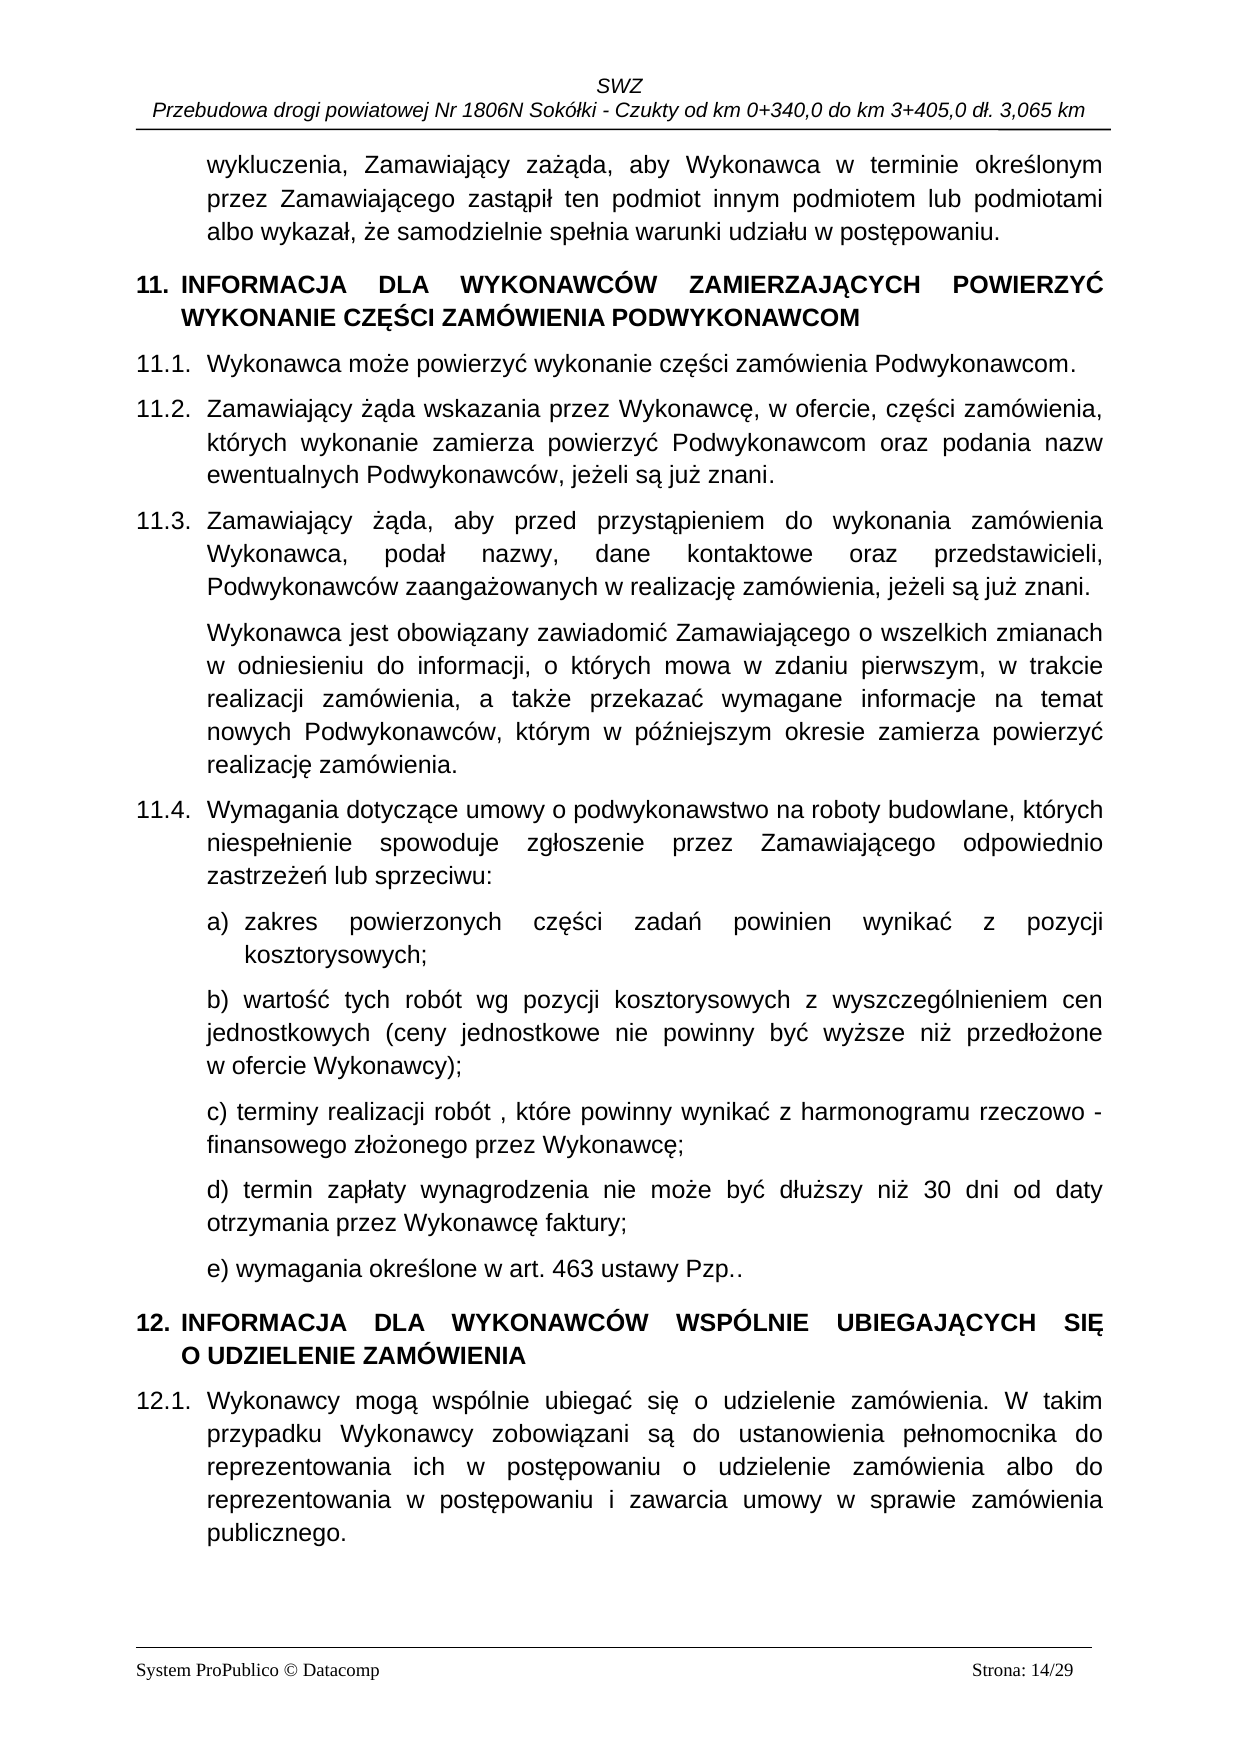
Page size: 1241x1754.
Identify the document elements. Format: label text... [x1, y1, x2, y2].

text c) terminy realizacji robót , które powinny wynikać z harmonogramu rzeczowo - finansowego złożonego przez Wykonawcę; [207, 1097, 1104, 1159]
list zakres powierzonych części zadań powinien wynikać z pozycji kosztorysowych; [207, 907, 1104, 968]
list Wykonawca może powierzyć wykonanie części zamówienia Podwykonawcom. [136, 349, 1104, 378]
text b) wartość tych robót wg pozycji kosztorysowych z wyszczególnieniem cen jednostkowych (ceny jednostkowe nie powinny być wyższe niż przedłożone w ofercie Wykonawcy); [207, 985, 1104, 1080]
text e) wymagania określone w art. 463 ustawy Pzp.. [207, 1254, 1104, 1283]
list Zamawiający żąda wskazania przez Wykonawcę, w ofercie, części zamówienia, których wykonanie zamierza powierzyć Podwykonawcom oraz podania nazw ewentualnych Podwykonawców, jeżeli są już znani. [136, 394, 1104, 489]
text Wykonawca jest obowiązany zawiadomić Zamawiającego o wszelkich zmianach w odniesieniu do informacji, o których mowa w zdaniu pierwszym, w trakcie realizacji zamówienia, a także przekazać wymagane informacje na temat nowych Podwykonawców, którym w późniejszym okresie zamierza powierzyć realizację zamówienia. [207, 618, 1104, 778]
list Informacja dla wykonawców wspólnie ubiegających się o udzielenie zamówienia [136, 1308, 1104, 1369]
text d) termin zapłaty wynagrodzenia nie może być dłuższy niż 30 dni od daty otrzymania przez Wykonawcę faktury; [207, 1175, 1104, 1237]
list Wykonawcy mogą wspólnie ubiegać się o udzielenie zamówienia. W takim przypadku Wykonawcy zobowiązani są do ustanowienia pełnomocnika do reprezentowania ich w postępowaniu o udzielenie zamówienia albo do reprezentowania w postępowaniu i zawarcia umowy w sprawie zamówienia publicznego. [136, 1386, 1104, 1547]
list Zamawiający żąda, aby przed przystąpieniem do wykonania zamówienia Wykonawca, podał nazwy, dane kontaktowe oraz przedstawicieli, Podwykonawców zaangażowanych w realizację zamówienia, jeżeli są już znani. [136, 506, 1104, 601]
list Wymagania dotyczące umowy o podwykonawstwo na roboty budowlane, których niespełnienie spowoduje zgłoszenie przez Zamawiającego odpowiednio zastrzeżeń lub sprzeciwu: [136, 795, 1104, 890]
list INFORMACJA DLA WYKONAWCÓW zamierzających powierzyć wykonanie części zamówienia podwykonawcom [136, 270, 1104, 332]
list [136, 151, 1104, 245]
